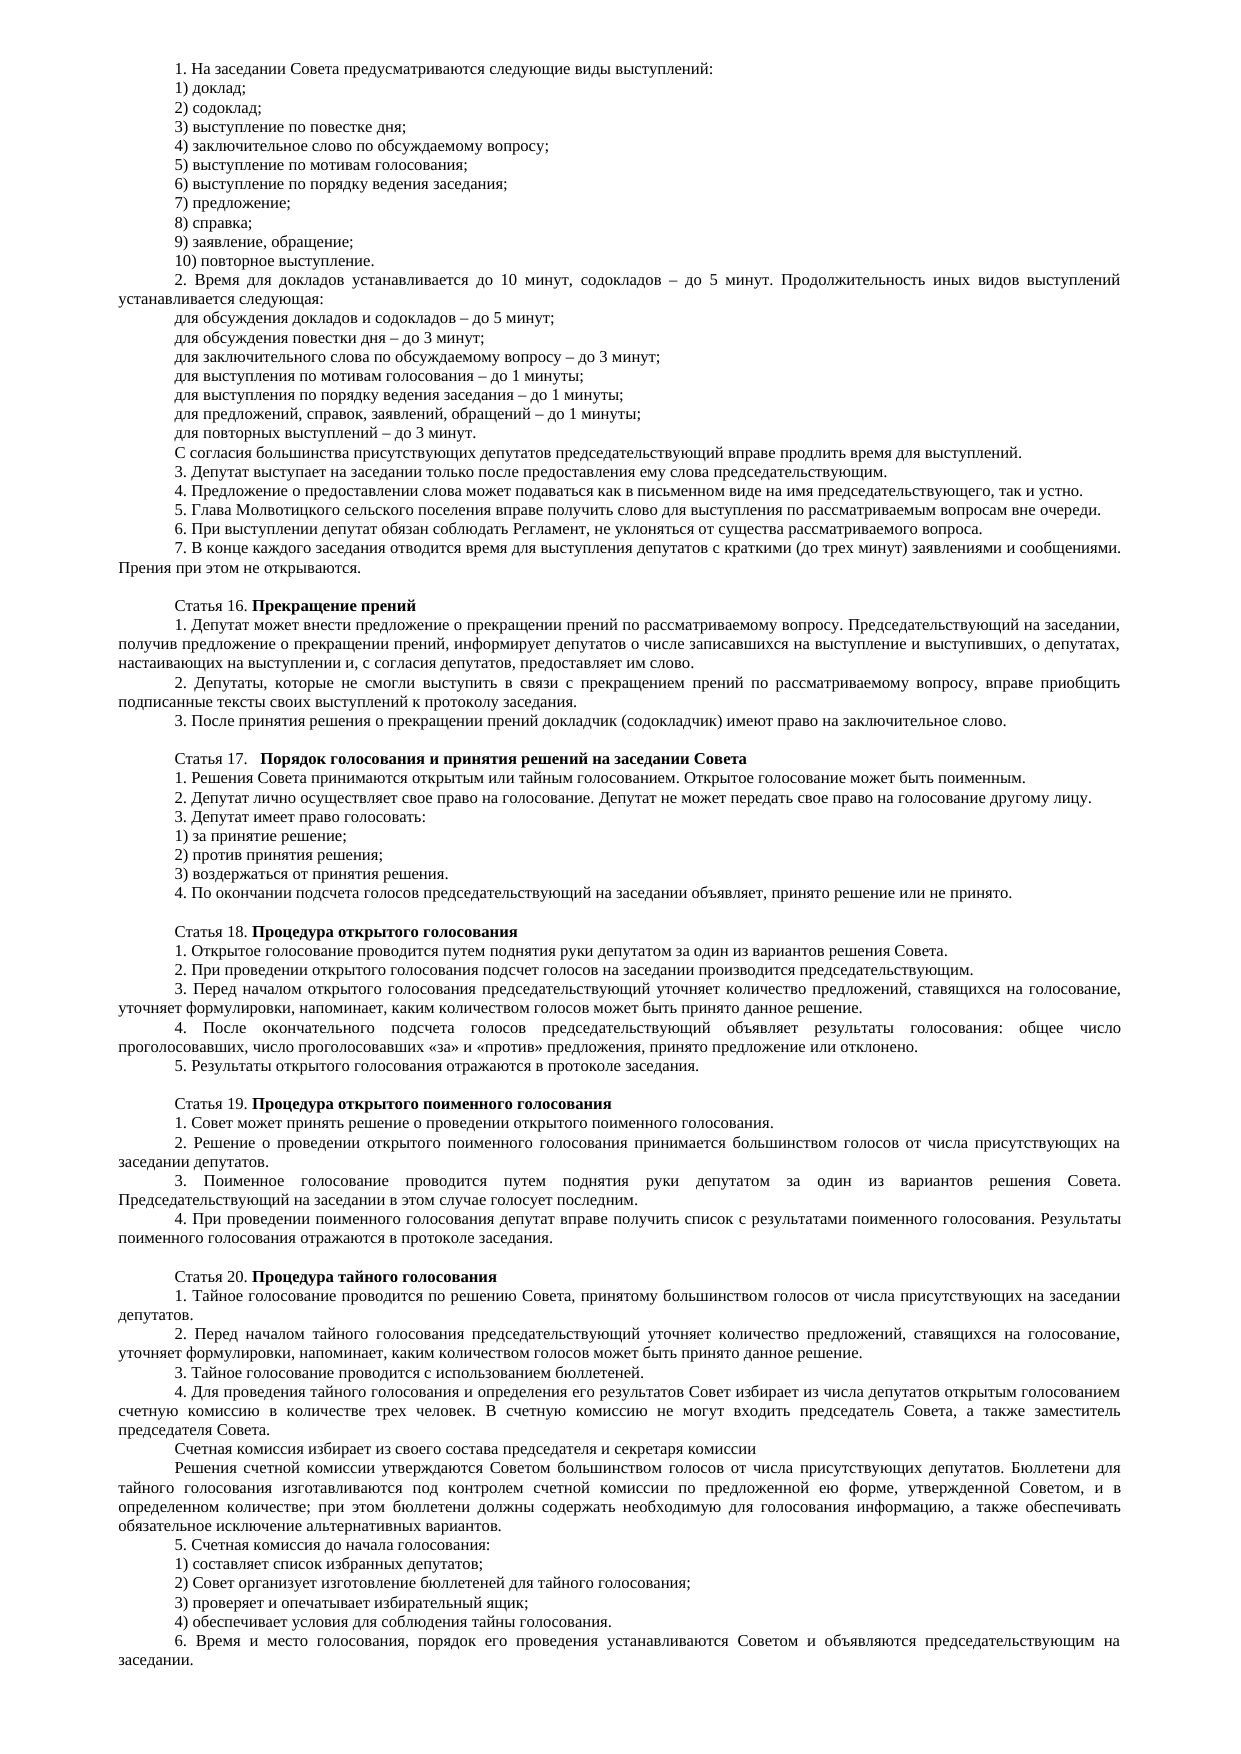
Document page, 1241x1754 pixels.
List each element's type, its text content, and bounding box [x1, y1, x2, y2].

text для повторных выступлений – до 3 минут. [118, 423, 1122, 442]
text 1. На заседании Совета предусматриваются следующие виды выступлений: [118, 59, 1122, 78]
text Статья 19. Процедура открытого поименного голосования [118, 1094, 1122, 1113]
text 3. Поименное голосование проводится путем поднятия руки депутатом за один из вариантов решения Совета. Председательствующий на заседании в этом случае голосует последним. [118, 1171, 1122, 1209]
text 7. В конце каждого заседания отводится время для выступления депутатов с краткими (до трех минут) заявлениями и сообщениями. Прения при этом не открываются. [118, 538, 1122, 577]
text 6) выступление по порядку ведения заседания; [118, 174, 1122, 193]
text 4) заключительное слово по обсуждаемому вопросу; [118, 136, 1122, 155]
text 4) обеспечивает условия для соблюдения тайны голосования. [118, 1612, 1122, 1631]
text 4. После окончательного подсчета голосов председательствующий объявляет результаты голосования: общее число проголосовавших, число проголосовавших «за» и «против» предложения, принято предложение или отклонено. [118, 1017, 1122, 1056]
text 2) против принятия решения; [118, 845, 1122, 864]
text 1) доклад; [118, 78, 1122, 97]
text для обсуждения повестки дня – до 3 минут; [118, 327, 1122, 347]
text 3) выступление по повестке дня; [118, 117, 1122, 136]
text для выступления по мотивам голосования – до 1 минуты; [118, 366, 1122, 385]
text 5) выступление по мотивам голосования; [118, 155, 1122, 174]
text Статья 20. Процедура тайного голосования [118, 1267, 1122, 1286]
text для заключительного слова по обсуждаемому вопросу – до 3 минут; [118, 347, 1122, 366]
text для выступления по порядку ведения заседания – до 1 минуты; [118, 385, 1122, 404]
text 3. Депутат имеет право голосовать: [118, 807, 1122, 826]
text 2. Время для докладов устанавливается до 10 минут, содокладов – до 5 минут. Продолжительность иных видов выступлений устанавливается следующая: [118, 270, 1122, 308]
text 1. Тайное голосование проводится по решению Совета, принятому большинством голосов от числа присутствующих на заседании депутатов. [118, 1286, 1122, 1324]
text 2. Решение о проведении открытого поименного голосования принимается большинством голосов от числа присутствующих на заседании депутатов. [118, 1132, 1122, 1171]
text 4. Для проведения тайного голосования и определения его результатов Совет избирает из числа депутатов открытым голосованием счетную комиссию в количестве трех человек. В счетную комиссию не могут входить председатель Совета, а также заместитель председателя Совета. [118, 1382, 1122, 1439]
text 4. Предложение о предоставлении слова может подаваться как в письменном виде на имя председательствующего, так и устно. [118, 481, 1122, 500]
text 5. Глава Молвотицкого сельского поселения вправе получить слово для выступления по рассматриваемым вопросам вне очереди. [118, 500, 1122, 519]
text С согласия большинства присутствующих депутатов председательствующий вправе продлить время для выступлений. [118, 442, 1122, 462]
text 1) за принятие решение; [118, 826, 1122, 845]
text 1. Решения Совета принимаются открытым или тайным голосованием. Открытое голосование может быть поименным. [118, 768, 1122, 787]
text Статья 16. Прекращение прений [118, 596, 1122, 615]
text 5. Счетная комиссия до начала голосования: [118, 1535, 1122, 1554]
text 9) заявление, обращение; [118, 232, 1122, 251]
text 3) воздержаться от принятия решения. [118, 864, 1122, 883]
text 6. При выступлении депутат обязан соблюдать Регламент, не уклоняться от существа рассматриваемого вопроса. [118, 519, 1122, 538]
text Решения счетной комиссии утверждаются Советом большинством голосов от числа присутствующих депутатов. Бюллетени для тайного голосования изготавливаются под контролем счетной комиссии по предложенной ею форме, утвержденной Советом, и в определенном количестве; при этом бюллетени должны содержать необходимую для голосования информацию, а также обеспечивать обязательное исключение альтернативных вариантов. [118, 1458, 1122, 1535]
text Счетная комиссия избирает из своего состава председателя и секретаря комиссии [118, 1439, 1122, 1458]
text 2. Депутаты, которые не смогли выступить в связи с прекращением прений по рассматриваемому вопросу, вправе приобщить подписанные тексты своих выступлений к протоколу заседания. [118, 672, 1122, 711]
text 1) составляет список избранных депутатов; [118, 1554, 1122, 1573]
text 5. Результаты открытого голосования отражаются в протоколе заседания. [118, 1056, 1122, 1075]
text Статья 17. Порядок голосования и принятия решений на заседании Совета [118, 749, 1122, 768]
text 2) содоклад; [118, 97, 1122, 117]
text 3. Тайное голосование проводится с использованием бюллетеней. [118, 1362, 1122, 1382]
text 1. Совет может принять решение о проведении открытого поименного голосования. [118, 1113, 1122, 1132]
text 1. Открытое голосование проводится путем поднятия руки депутатом за один из вариантов решения Совета. [118, 941, 1122, 960]
text для обсуждения докладов и содокладов – до 5 минут; [118, 308, 1122, 327]
text 3. Перед началом открытого голосования председательствующий уточняет количество предложений, ставящихся на голосование, уточняет формулировки, напоминает, каким количеством голосов может быть принято данное решение. [118, 979, 1122, 1017]
text 2. Перед началом тайного голосования председательствующий уточняет количество предложений, ставящихся на голосование, уточняет формулировки, напоминает, каким количеством голосов может быть принято данное решение. [118, 1324, 1122, 1362]
text Статья 18. Процедура открытого голосования [118, 922, 1122, 941]
text 2. При проведении открытого голосования подсчет голосов на заседании производится председательствующим. [118, 960, 1122, 979]
text 8) справка; [118, 212, 1122, 232]
text 1. Депутат может внести предложение о прекращении прений по рассматриваемому вопросу. Председательствующий на заседании, получив предложение о прекращении прений, информирует депутатов о числе записавшихся на выступление и выступивших, о депутатах, настаивающих на выступлении и, с согласия депутатов, предоставляет им слово. [118, 615, 1122, 672]
text 10) повторное выступление. [118, 251, 1122, 270]
text 3) проверяет и опечатывает избирательный ящик; [118, 1592, 1122, 1612]
text 2. Депутат лично осуществляет свое право на голосование. Депутат не может передать свое право на голосование другому лицу. [118, 787, 1122, 807]
text 7) предложение; [118, 193, 1122, 212]
text 4. При проведении поименного голосования депутат вправе получить список с результатами поименного голосования. Результаты поименного голосования отражаются в протоколе заседания. [118, 1209, 1122, 1247]
text 3. После принятия решения о прекращении прений докладчик (содокладчик) имеют право на заключительное слово. [118, 711, 1122, 730]
text 2) Совет организует изготовление бюллетеней для тайного голосования; [118, 1573, 1122, 1592]
text для предложений, справок, заявлений, обращений – до 1 минуты; [118, 404, 1122, 423]
text 4. По окончании подсчета голосов председательствующий на заседании объявляет, принято решение или не принято. [118, 883, 1122, 902]
text 6. Время и место голосования, порядок его проведения устанавливаются Советом и объявляются председательствующим на заседании. [118, 1631, 1122, 1669]
text 3. Депутат выступает на заседании только после предоставления ему слова председательствующим. [118, 462, 1122, 481]
